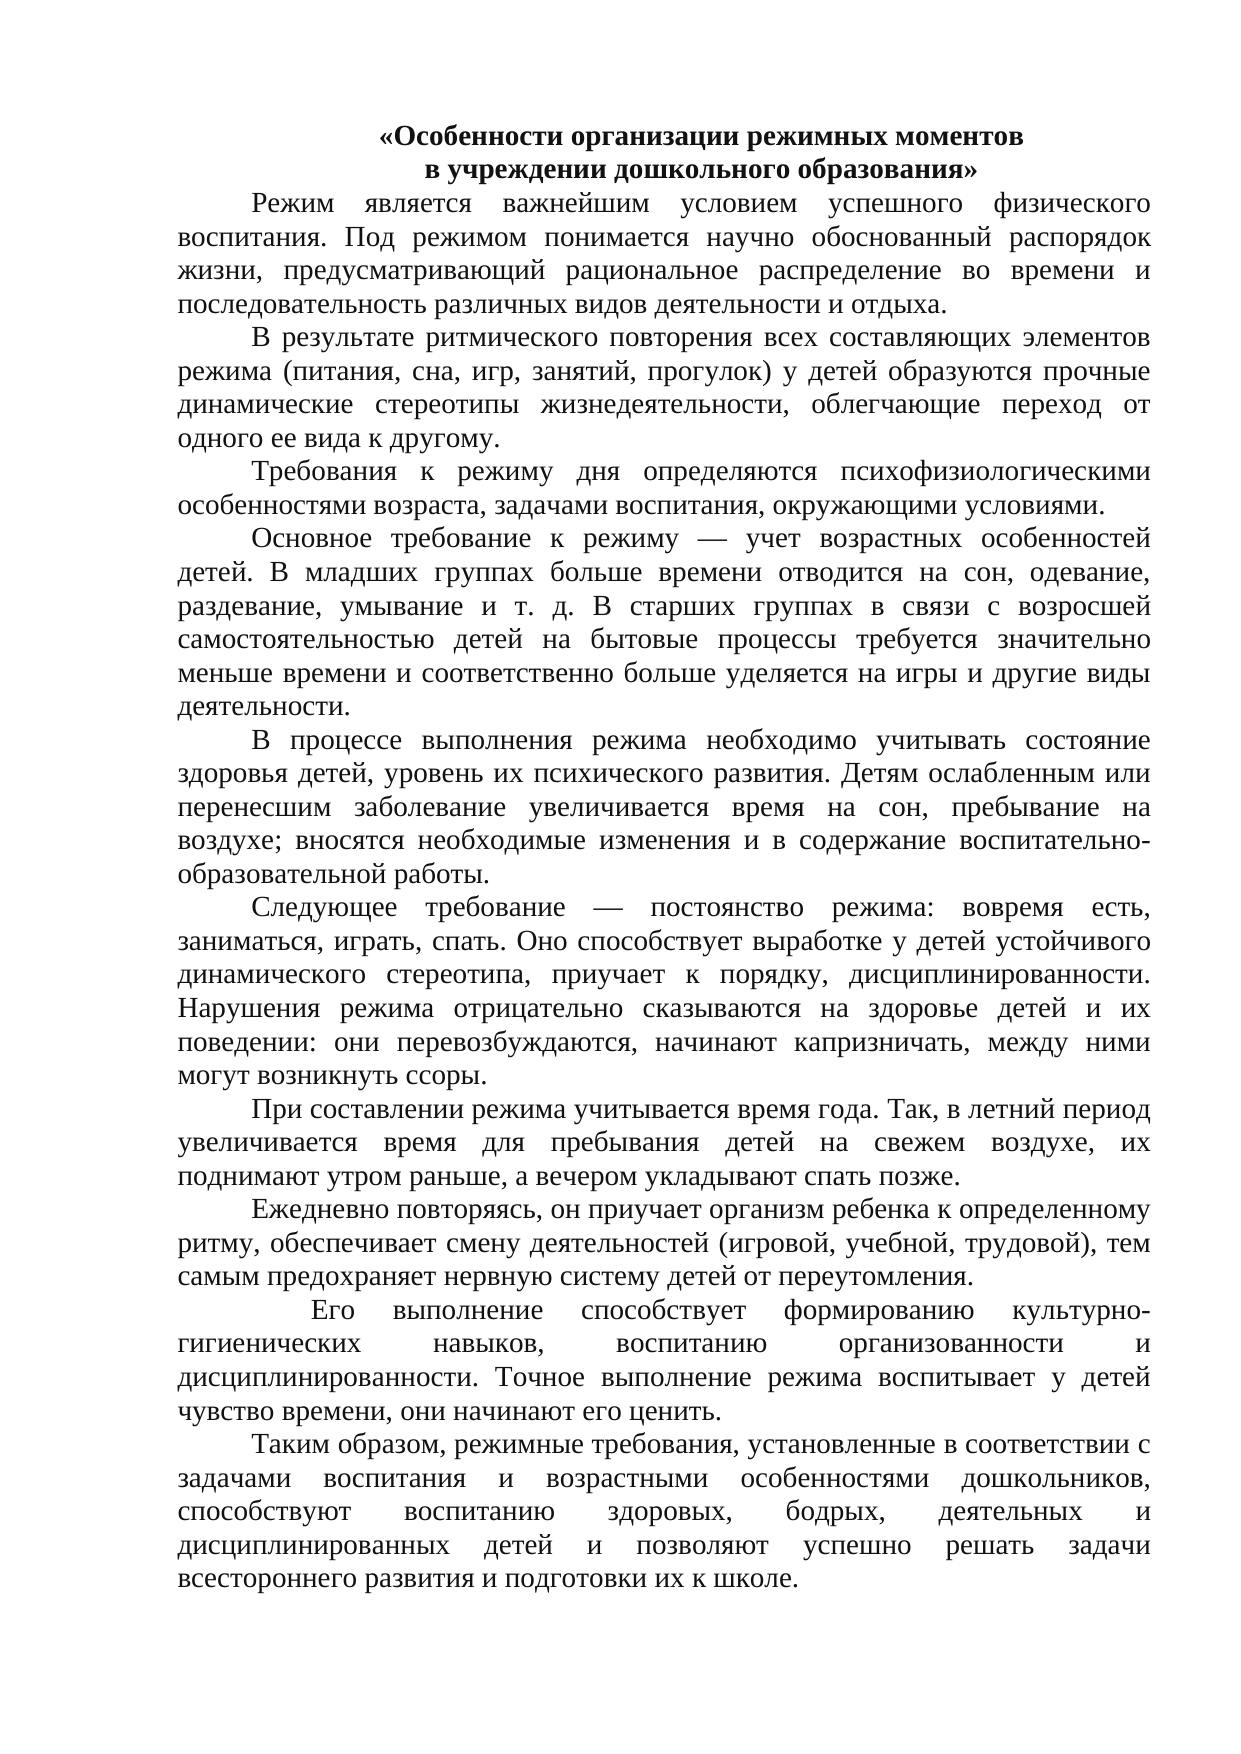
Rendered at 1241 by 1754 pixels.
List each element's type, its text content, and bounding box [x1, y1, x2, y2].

text Его выполнение способствует формированию культурно-гигиенических навыков, воспитанию организованности и дисциплинированности. Точное выполнение режима воспитывает у детей чувство времени, они начинают его ценить. [177, 1292, 1152, 1426]
text «Особенности организации режимных моментов [177, 118, 1152, 152]
text При составлении режима учитывается время года. Так, в летний период увеличивается время для пребывания детей на свежем воздухе, их поднимают утром раньше, а вечером укладывают спать позже. [177, 1091, 1152, 1191]
text В результате ритмического повторения всех составляющих элементов режима (питания, сна, игр, занятий, прогулок) у детей образуются прочные динамические стереотипы жизнедеятельности, облегчающие переход от одного ее вида к другому. [177, 319, 1152, 453]
text в учреждении дошкольного образования» [177, 152, 1152, 185]
text Режим является важнейшим условием успешного физического воспитания. Под режимом понимается научно обоснованный распорядок жизни, предусматривающий рациональное распределение во времени и последовательность различных видов деятельности и отдыха. [177, 185, 1152, 319]
text В процессе выполнения режима необходимо учитывать состояние здоровья детей, уровень их психического развития. Детям ослабленным или перенесшим заболевание увеличивается время на сон, пребывание на воздухе; вносятся необходимые изменения и в содержание воспитательно-образовательной работы. [177, 722, 1152, 889]
text Таким образом, режимные требования, установленные в соответствии с задачами воспитания и возрастными особенностями дошкольников, способствуют воспитанию здоровых, бодрых, деятельных и дисциплинированных детей и позволяют успешно решать задачи всестороннего развития и подготовки их к школе. [177, 1426, 1152, 1594]
text Ежедневно повторяясь, он приучает организм ребенка к определенному ритму, обеспечивает смену деятельностей (игровой, учебной, трудовой), тем самым предохраняет нервную систему детей от переутомления. [177, 1191, 1152, 1292]
text Требования к режиму дня определяются психофизиологическими особенностями возраста, задачами воспитания, окружающими условиями. [177, 453, 1152, 521]
text Следующее требование — постоянство режима: вовремя есть, заниматься, играть, спать. Оно способствует выработке у детей устойчивого динамического стереотипа, приучает к порядку, дисциплинированности. Нарушения режима отрицательно сказываются на здоровье детей и их поведении: они перевозбуждаются, начинают капризничать, между ними могут возникнуть ссоры. [177, 889, 1152, 1091]
text Основное требование к режиму — учет возрастных особенностей детей. В младших группах больше времени отводится на сон, одевание, раздевание, умывание и т. д. В старших группах в связи с возросшей самостоятельностью детей на бытовые процессы требуется значительно меньше времени и соответственно больше уделяется на игры и другие виды деятельности. [177, 521, 1152, 722]
